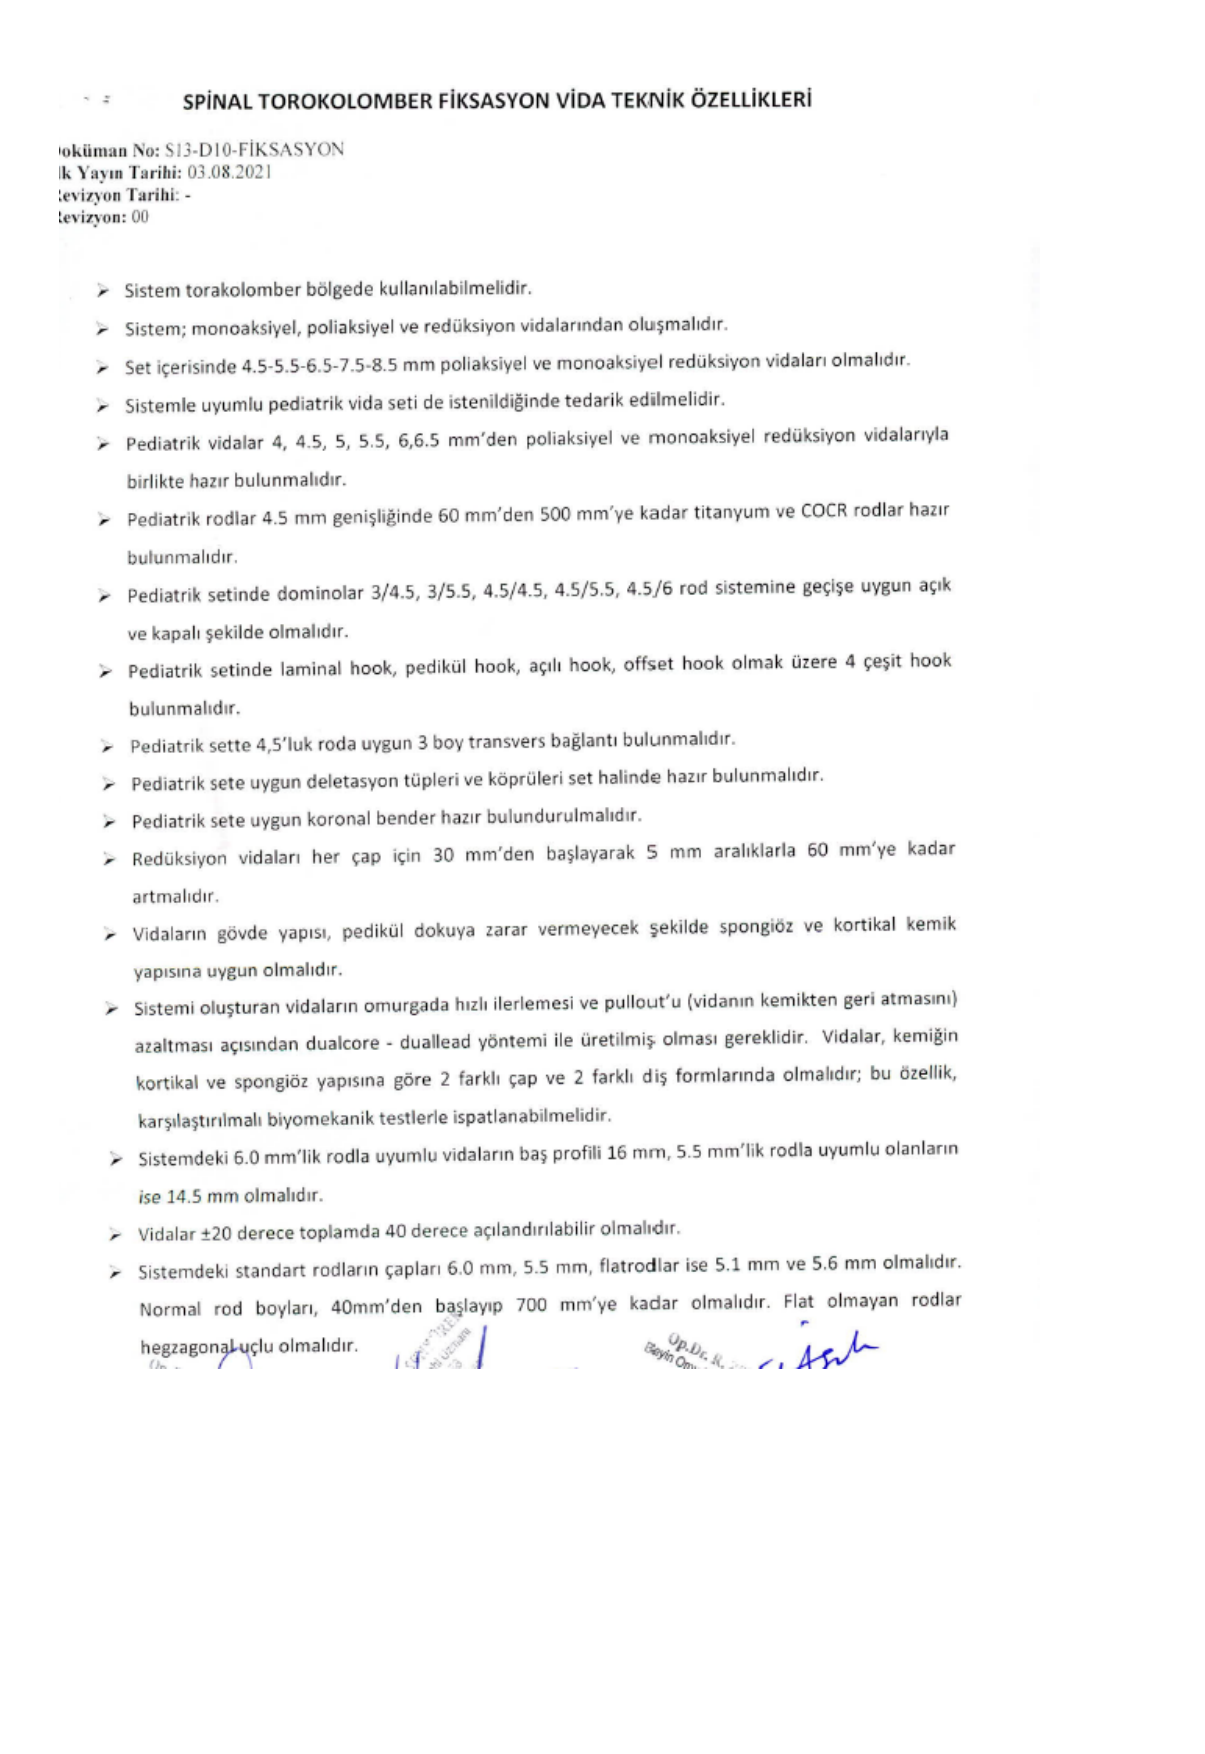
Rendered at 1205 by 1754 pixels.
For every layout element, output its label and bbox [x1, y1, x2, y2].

picture [59, 85, 1040, 1369]
